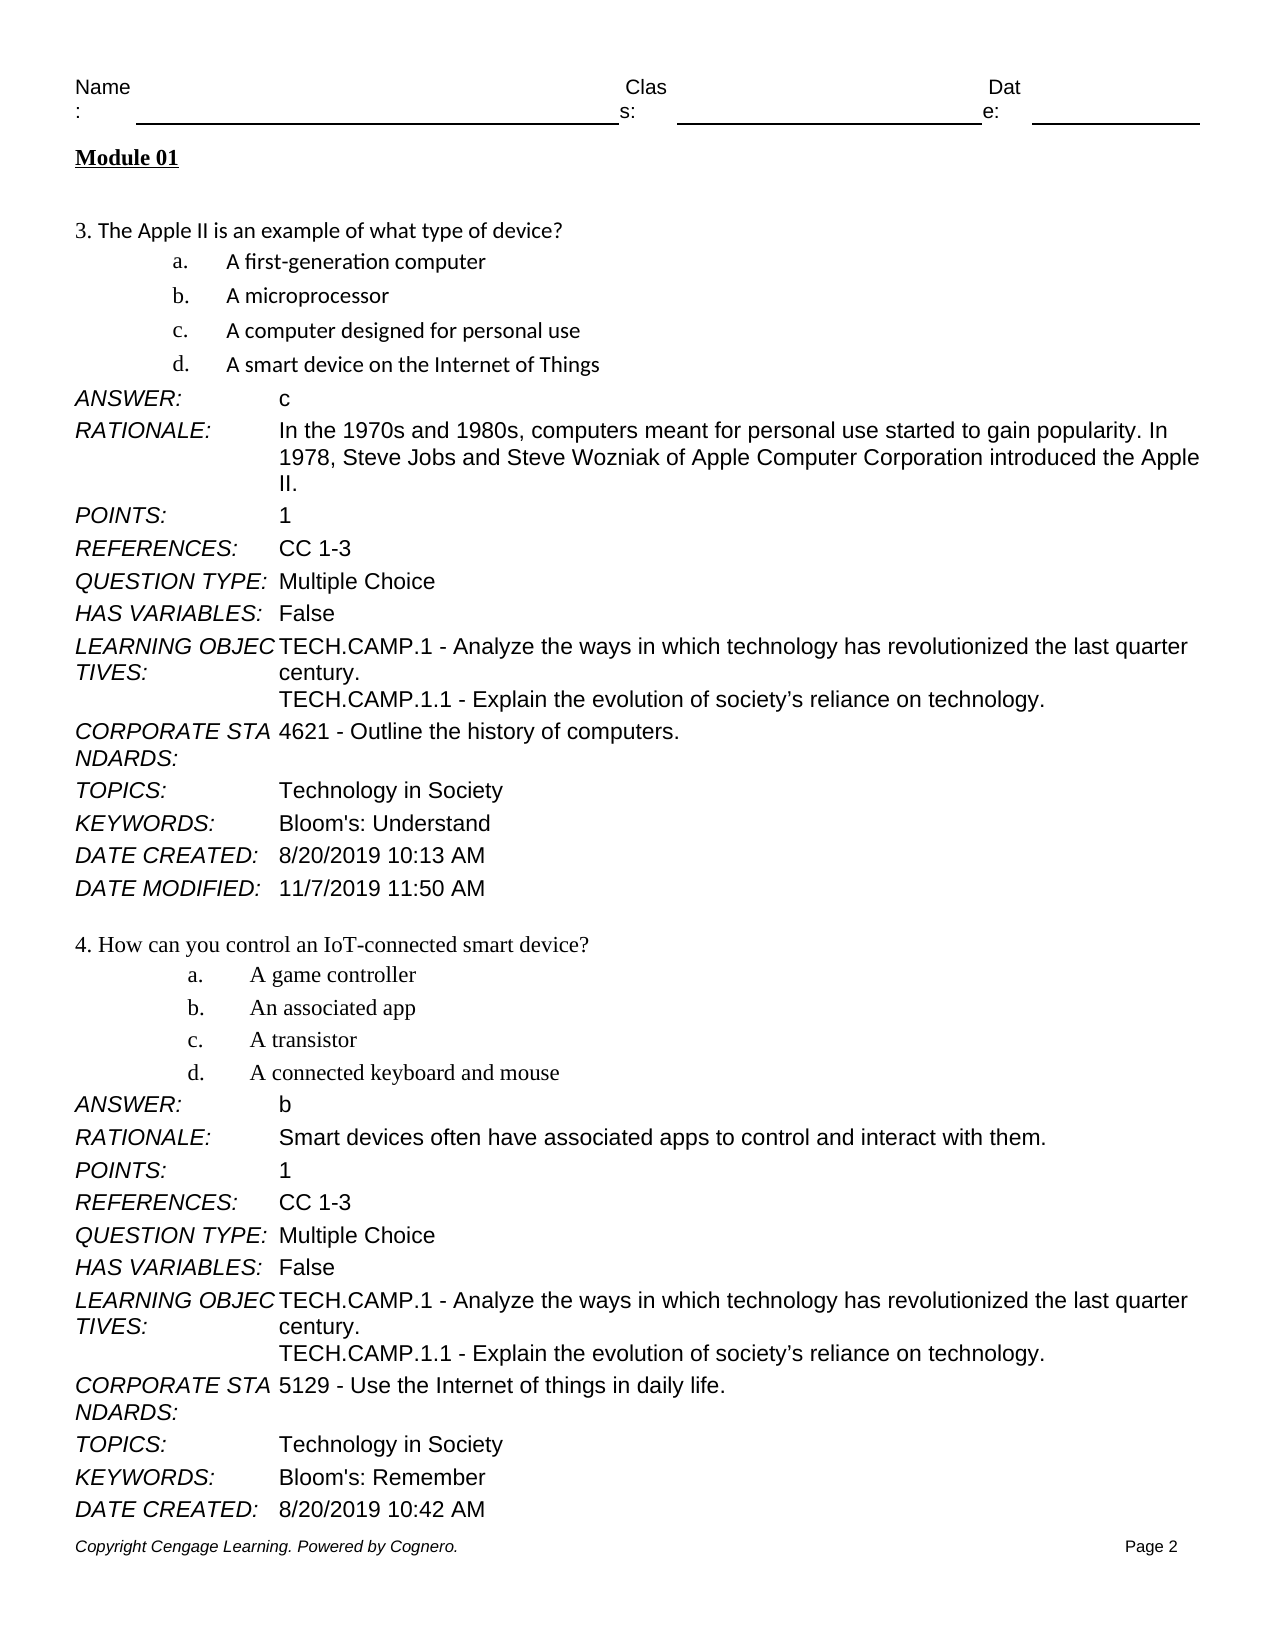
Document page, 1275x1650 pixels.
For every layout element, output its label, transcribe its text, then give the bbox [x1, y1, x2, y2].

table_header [75, 931, 1200, 1526]
table_header 3. The Apple II is an example of what type of device? [75, 216, 1200, 904]
